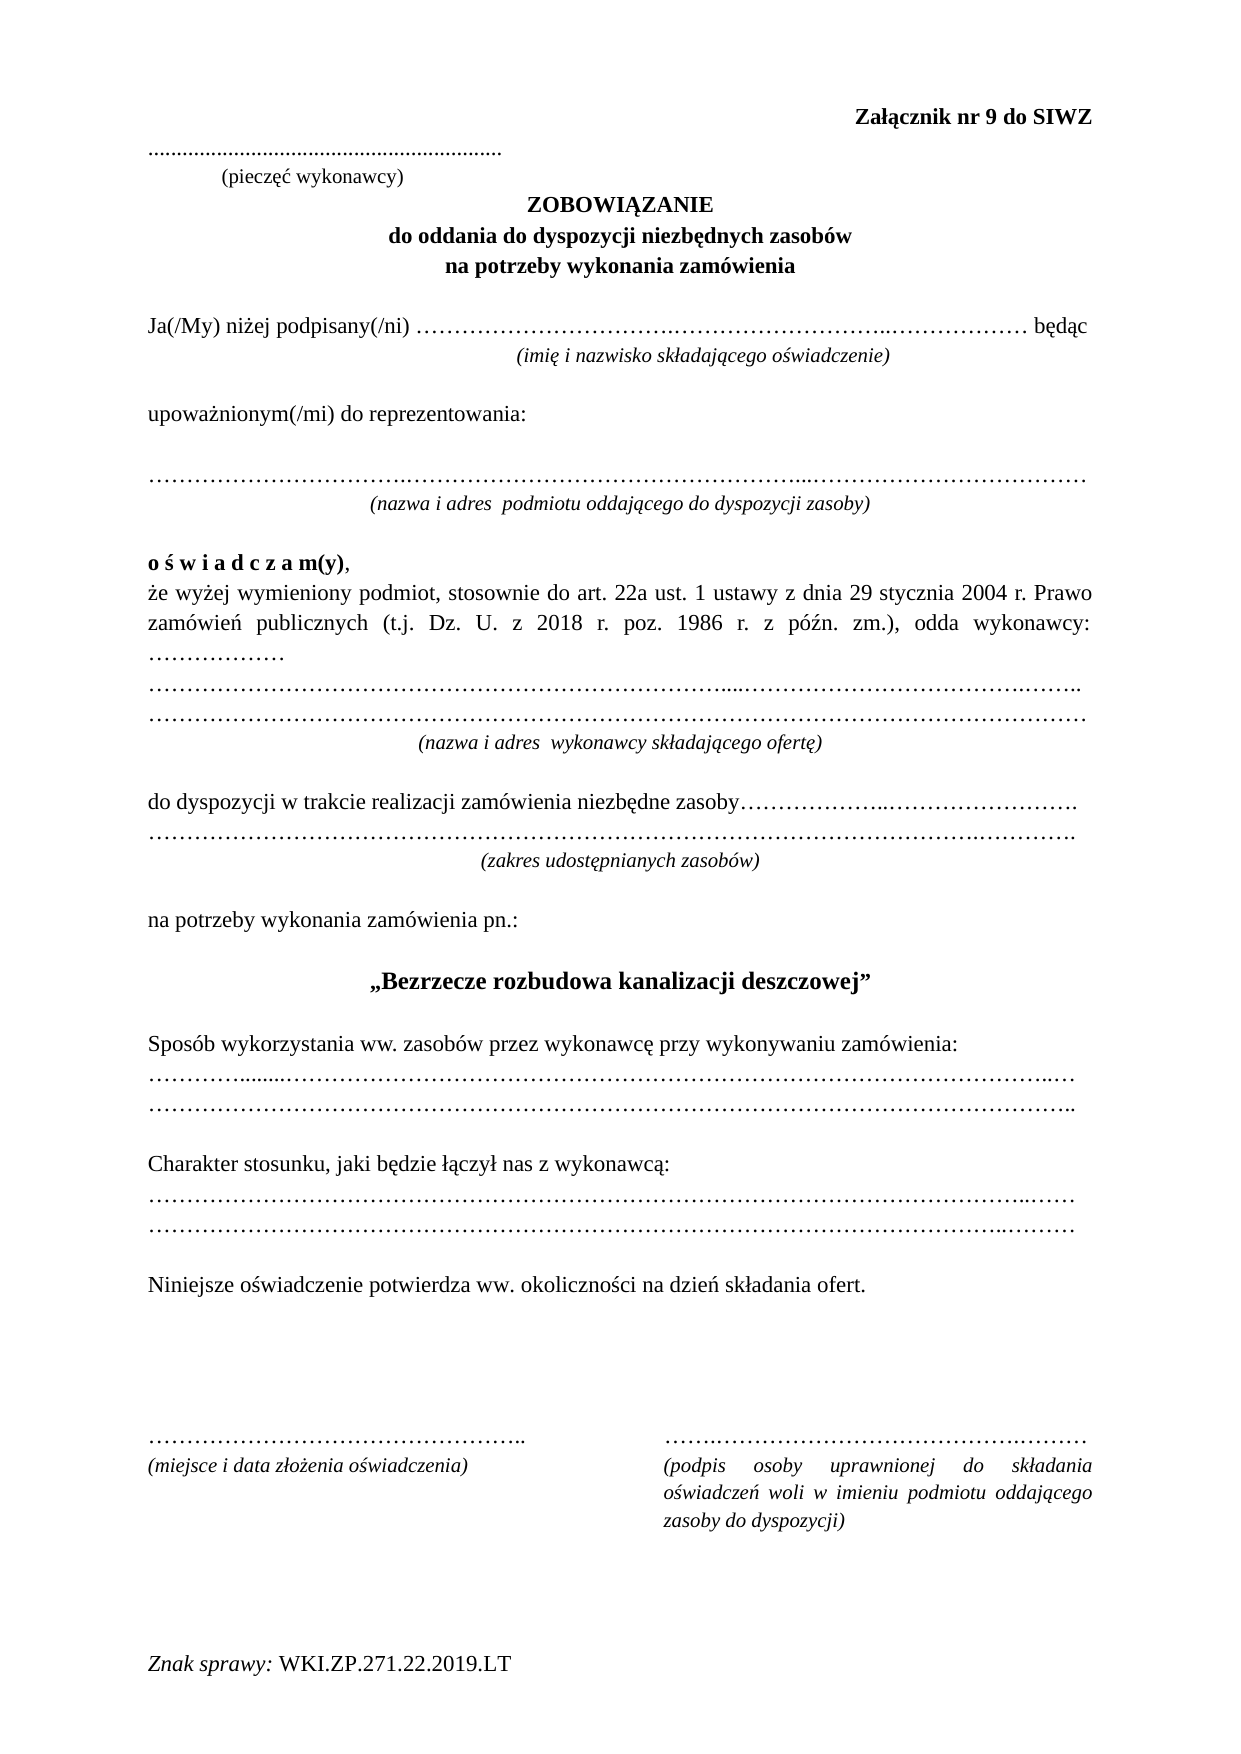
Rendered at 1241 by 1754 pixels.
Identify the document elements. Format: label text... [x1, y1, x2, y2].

text (zakres udostępnianych zasobów) [148, 848, 1093, 872]
text Załącznik nr 9 do SIWZ [148, 103, 1093, 130]
text że wyżej wymieniony podmiot, stosownie do art. 22a ust. 1 ustawy z dnia 29 stycznia 2004 r. Prawo zamówień publicznych (t.j. Dz. U. z 2018 r. poz. 1986 r. z późn. zm.), odda wykonawcy: ……………… [148, 579, 1093, 666]
text (nazwa i adres podmiotu oddającego do dyspozycji zasoby) [148, 491, 1093, 515]
text Niniejsze oświadczenie potwierdza ww. okoliczności na dzień składania ofert. [148, 1271, 1093, 1298]
text (nazwa i adres wykonawcy składającego ofertę) [148, 730, 1093, 754]
text (miejsce i data złożenia oświadczenia) (podpis osoby uprawnionej do składania oświadczeń woli w imieniu podmiotu oddającego zasoby do dyspozycji) [148, 1453, 1093, 1532]
text Sposób wykorzystania ww. zasobów przez wykonawcę przy wykonywaniu zamówienia: [148, 1030, 1093, 1056]
text …………………………………………………………………....……………………………….…….. [148, 669, 1093, 696]
text na potrzeby wykonania zamówienia [148, 252, 1093, 278]
text ……………………………………………………………………………………………….…………. [148, 818, 1093, 844]
text (pieczęć wykonawcy) [148, 164, 1093, 188]
text ZOBOWIĄZANIE [148, 191, 1093, 218]
text „Bezrzecze rozbudowa kanalizacji deszczowej” [148, 966, 1093, 995]
text …………………………………………………………………………………………………..……… [148, 1211, 1093, 1237]
text do dyspozycji w trakcie realizacji zamówienia niezbędne zasoby………………..……………………. [148, 788, 1093, 814]
text …………………………….……………………………………………...……………………………… [148, 461, 1093, 487]
text na potrzeby wykonania zamówienia pn.: [148, 906, 1093, 932]
text ………………………………………………………………………………………………………….. [148, 1090, 1093, 1116]
text o ś w i a d c z a m(y), [148, 549, 1093, 575]
text ………………………………………….. …….………………………………….……… [148, 1422, 1093, 1449]
text …………………………………………………………………………………………………………… [148, 700, 1093, 726]
text .............................................................. [148, 134, 1093, 160]
text upoważnionym(/mi) do reprezentowania: [148, 400, 1093, 427]
text ……………………………………………………………………………………………………..…… [148, 1181, 1093, 1207]
text Charakter stosunku, jaki będzie łączył nas z wykonawcą: [148, 1151, 1093, 1177]
text do oddania do dyspozycji niezbędnych zasobów [148, 222, 1093, 248]
text Ja(/My) niżej podpisany(/ni) …………………………….………………………..……………… będąc [148, 312, 1093, 339]
text (imię i nazwisko składającego oświadczenie) [443, 342, 1093, 367]
text …………........………………………………………………………………………………………..… [148, 1060, 1093, 1086]
